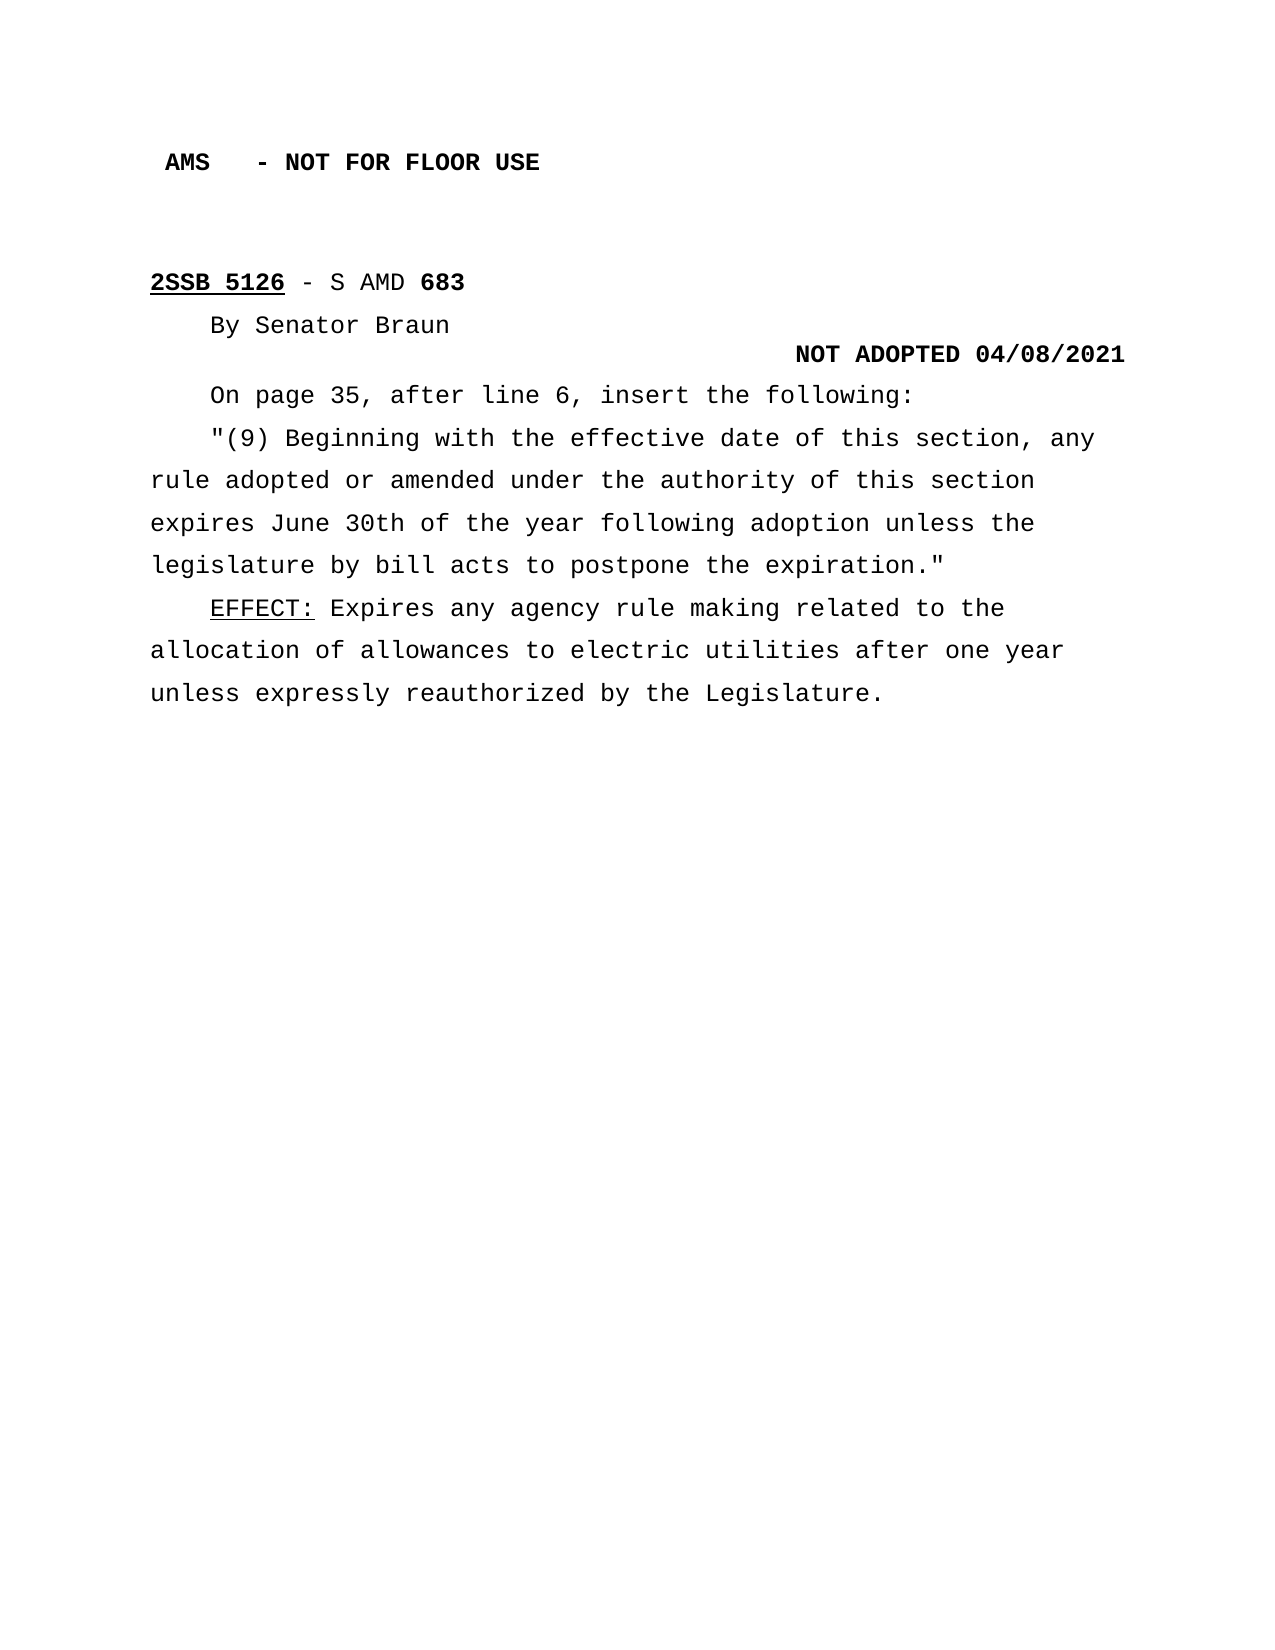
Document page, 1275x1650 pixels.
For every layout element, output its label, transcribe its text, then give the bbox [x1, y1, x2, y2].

text 2SSB 5126 - S AMD 683 [150, 257, 1125, 299]
text AMS - NOT FOR FLOOR USE [150, 150, 1125, 178]
text "(9) Beginning with the effective date of this section, any rule adopted or amended under the authority of this section expires June 30th of the year following adoption unless the legislature by bill acts to postpone the expiration." [150, 412, 1125, 582]
text EFFECT: Expires any agency rule making related to the allocation of allowances to electric utilities after one year unless expressly reauthorized by the Legislature. [150, 582, 1125, 710]
text NOT ADOPTED 04/08/2021 [150, 342, 1125, 370]
text By Senator Braun [150, 299, 1125, 342]
text On page 35, after line 6, insert the following: [150, 370, 1125, 412]
